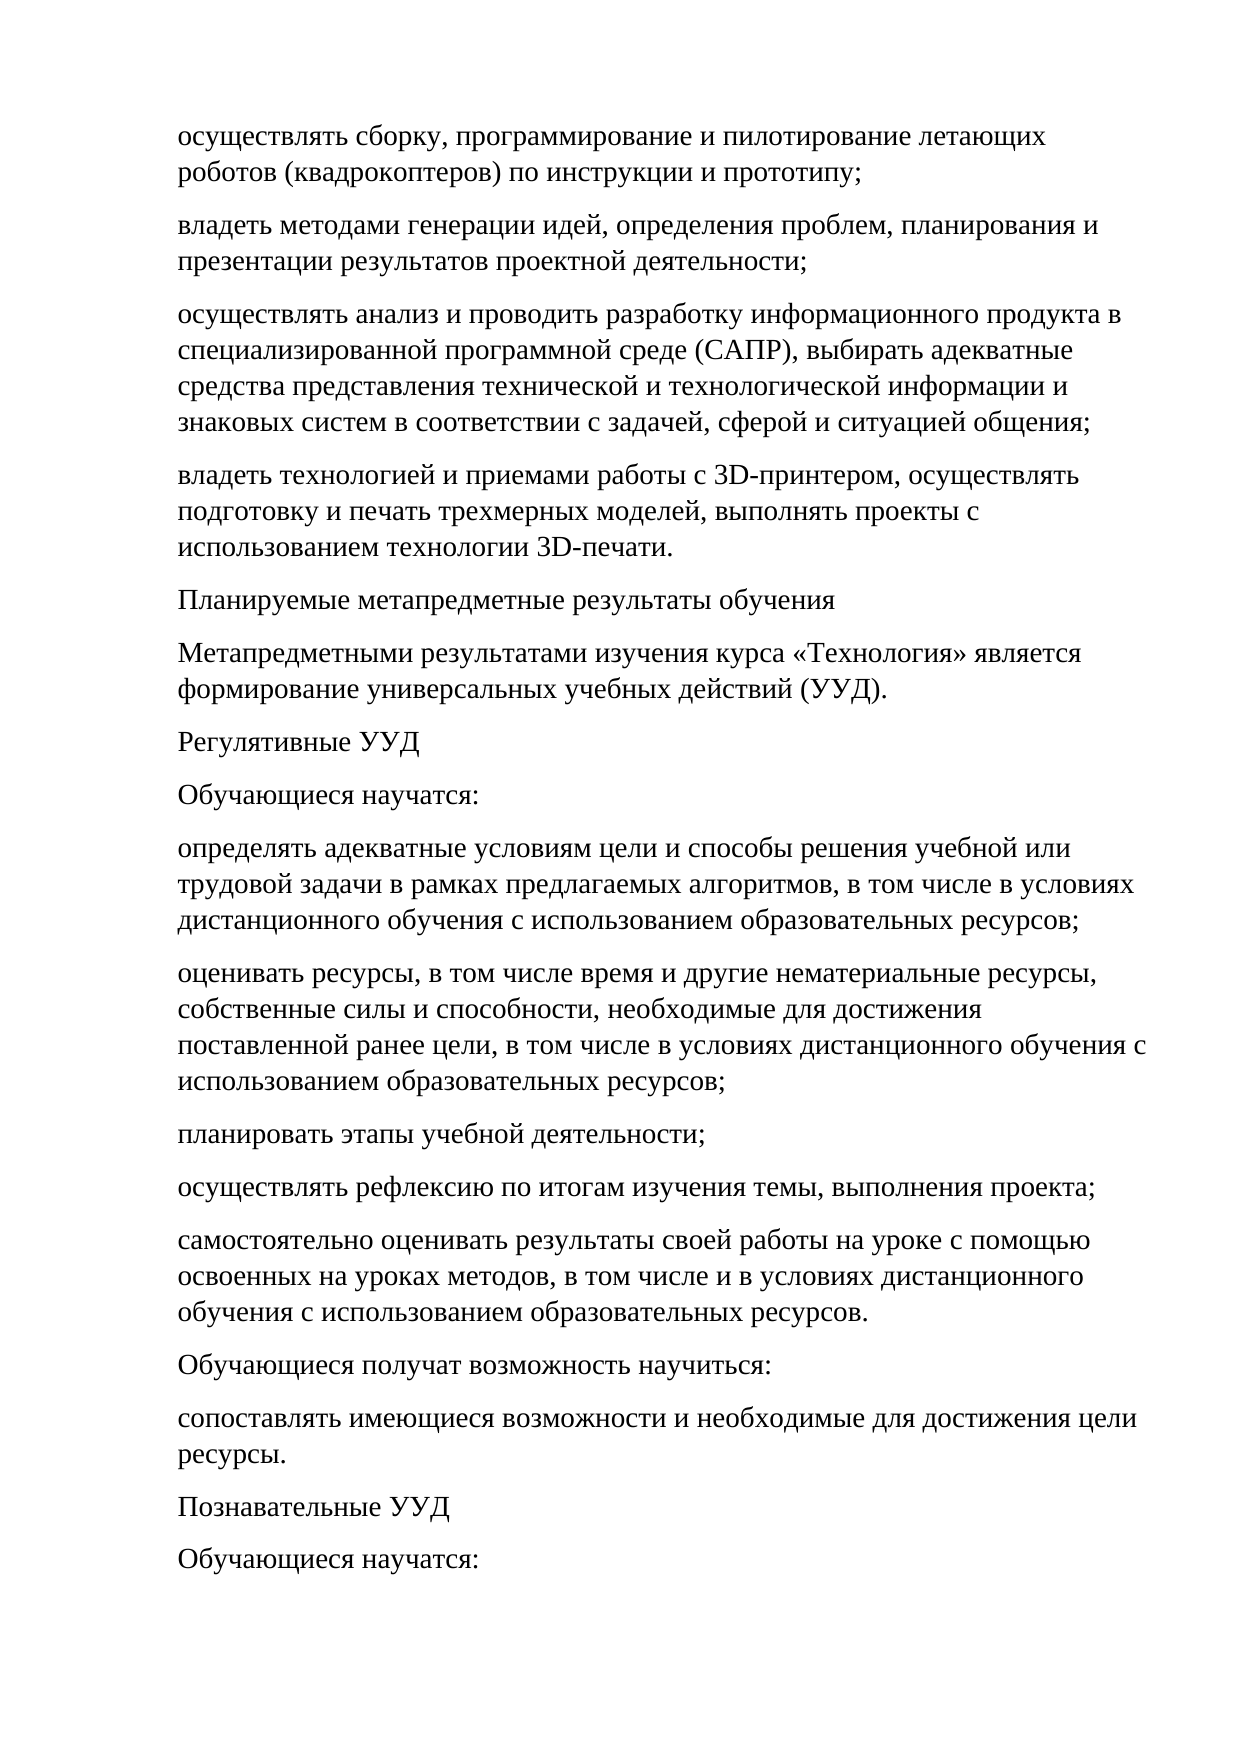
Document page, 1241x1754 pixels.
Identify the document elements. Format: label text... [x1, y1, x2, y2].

text Обучающиеся получат возможность научиться: [177, 1347, 1152, 1380]
text осуществлять анализ и проводить разработку информационного продукта в специализированной программной среде (САПР), выбирать адекватные средства представления технической и технологической информации и знаковых систем в соответствии с задачей, сферой и ситуацией общения; [177, 296, 1152, 438]
text самостоятельно оценивать результаты своей работы на уроке с помощью освоенных на уроках методов, в том числе и в условиях дистанционного обучения с использованием образовательных ресурсов. [177, 1222, 1152, 1328]
text планировать этапы учебной деятельности; [177, 1116, 1152, 1150]
text осуществлять рефлексию по итогам изучения темы, выполнения проекта; [177, 1169, 1152, 1202]
text осуществлять сборку, программирование и пилотирование летающих роботов (квадрокоптеров) по инструкции и прототипу; [177, 118, 1152, 188]
text Метапредметными результатами изучения курса «Технология» является формирование универсальных учебных действий (УУД). [177, 635, 1152, 705]
text сопоставлять имеющиеся возможности и необходимые для достижения цели ресурсы. [177, 1400, 1152, 1469]
text Обучающиеся научатся: [177, 777, 1152, 811]
text определять адекватные условиям цели и способы решения учебной или трудовой задачи в рамках предлагаемых алгоритмов, в том числе в условиях дистанционного обучения с использованием образовательных ресурсов; [177, 830, 1152, 936]
text Регулятивные УУД [177, 724, 1152, 758]
text владеть методами генерации идей, определения проблем, планирования и презентации результатов проектной деятельности; [177, 207, 1152, 277]
text Познавательные УУД [177, 1489, 1152, 1522]
text владеть технологией и приемами работы с 3D-принтером, осуществлять подготовку и печать трехмерных моделей, выполнять проекты с использованием технологии 3D-печати. [177, 457, 1152, 563]
text Планируемые метапредметные результаты обучения [177, 582, 1152, 616]
text оценивать ресурсы, в том числе время и другие нематериальные ресурсы, собственные силы и способности, необходимые для достижения поставленной ранее цели, в том числе в условиях дистанционного обучения с использованием образовательных ресурсов; [177, 955, 1152, 1097]
text Обучающиеся научатся: [177, 1541, 1152, 1575]
